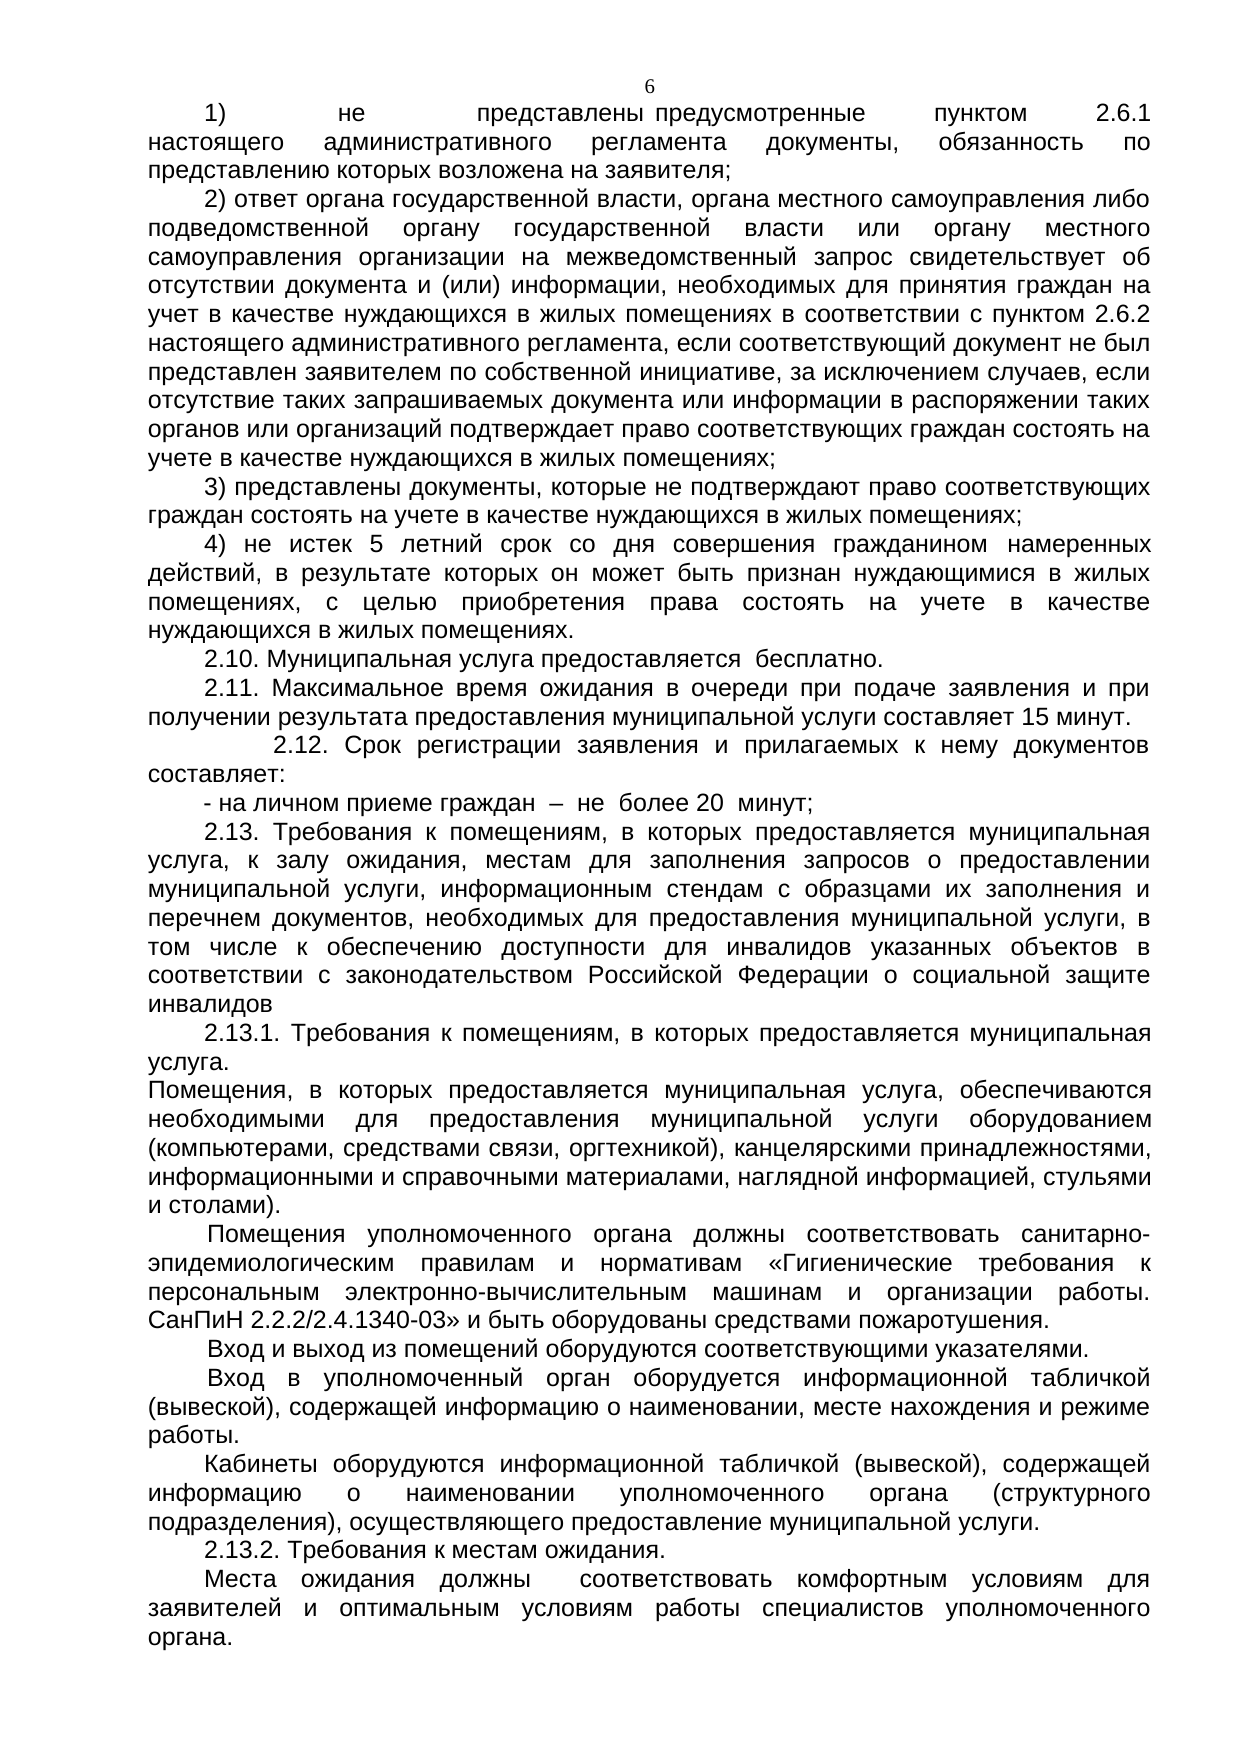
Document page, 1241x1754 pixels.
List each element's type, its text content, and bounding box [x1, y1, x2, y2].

text 2.13.2. Требования к местам ожидания. [148, 1535, 1152, 1564]
text Места ожидания должны соответствовать комфортным условиям для заявителей и оптимальным условиям работы специалистов уполномоченного органа. [148, 1564, 1152, 1650]
text 4) не истек 5 летний срок со дня совершения гражданином намеренных действий, в результате которых он может быть признан нуждающимися в жилых помещениях, с целью приобретения права состоять на учете в качестве нуждающихся в жилых помещениях. [148, 529, 1152, 644]
text 3) представлены документы, которые не подтверждают право соответствующих граждан состоять на учете в качестве нуждающихся в жилых помещениях; [148, 472, 1152, 529]
text 2.11. Максимальное время ожидания в очереди при подаче заявления и при получении результата предоставления муниципальной услуги составляет 15 минут. [148, 673, 1152, 730]
text Кабинеты оборудуются информационной табличкой (вывеской), содержащей информацию о наименовании уполномоченного органа (структурного подразделения), осуществляющего предоставление муниципальной услуги. [148, 1449, 1152, 1535]
text Помещения, в которых предоставляется муниципальная услуга, обеспечиваются необходимыми для предоставления муниципальной услуги оборудованием (компьютерами, средствами связи, оргтехникой), канцелярскими принадлежностями, информационными и справочными материалами, наглядной информацией, стульями и столами). [148, 1075, 1153, 1219]
text 1) не представлены предусмотренные пунктом 2.6.1 настоящего административного регламента документы, обязанность по представлению которых возложена на заявителя; [148, 98, 1152, 184]
text Помещения уполномоченного органа должны соответствовать санитарно-эпидемиологическим правилам и нормативам «Гигиенические требования к персональным электронно-вычислительным машинам и организации работы. СанПиН 2.2.2/2.4.1340-03» и быть оборудованы средствами пожаротушения. [148, 1219, 1152, 1334]
text Вход и выход из помещений оборудуются соответствующими указателями. [148, 1334, 1152, 1363]
text - на личном приеме граждан – не более 20 минут; [148, 788, 1152, 817]
text 2) ответ органа государственной власти, органа местного самоуправления либо подведомственной органу государственной власти или органу местного самоуправления организации на межведомственный запрос свидетельствует об отсутствии документа и (или) информации, необходимых для принятия граждан на учет в качестве нуждающихся в жилых помещениях в соответствии с пунктом 2.6.2 настоящего административного регламента, если соответствующий документ не был представлен заявителем по собственной инициативе, за исключением случаев, если отсутствие таких запрашиваемых документа или информации в распоряжении таких органов или организаций подтверждает право соответствующих граждан состоять на учете в качестве нуждающихся в жилых помещениях; [148, 184, 1152, 472]
text 2.13. Требования к помещениям, в которых предоставляется муниципальная услуга, к залу ожидания, местам для заполнения запросов о предоставлении муниципальной услуги, информационным стендам с образцами их заполнения и перечнем документов, необходимых для предоставления муниципальной услуги, в том числе к обеспечению доступности для инвалидов указанных объектов в соответствии с законодательством Российской Федерации о социальной защите инвалидов [148, 817, 1152, 1018]
text 2.10. Муниципальная услуга предоставляется бесплатно. [148, 644, 1152, 673]
text Вход в уполномоченный орган оборудуется информационной табличкой (вывеской), содержащей информацию о наименовании, месте нахождения и режиме работы. [148, 1363, 1152, 1449]
text 2.13.1. Требования к помещениям, в которых предоставляется муниципальная услуга. [148, 1018, 1153, 1075]
text 2.12. Срок регистрации заявления и прилагаемых к нему документов составляет: [148, 730, 1152, 788]
